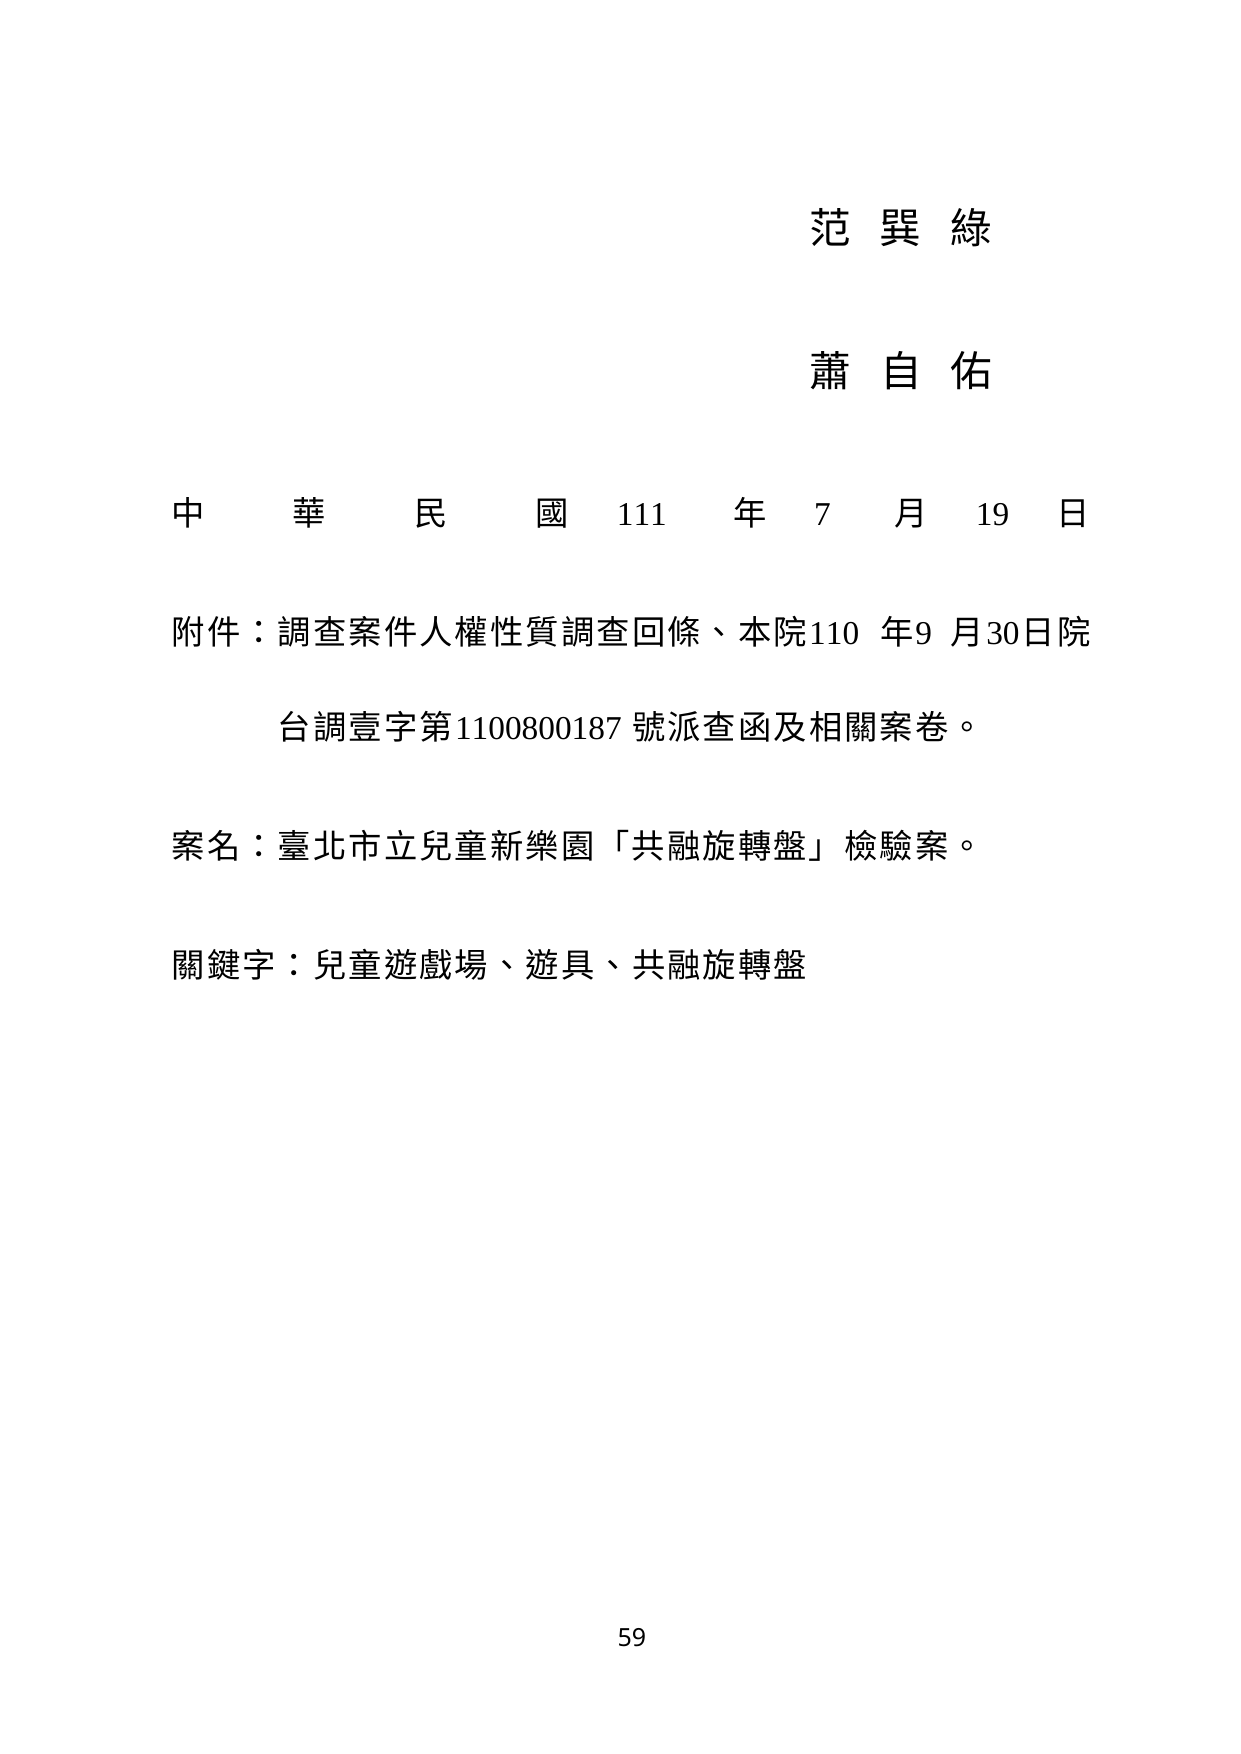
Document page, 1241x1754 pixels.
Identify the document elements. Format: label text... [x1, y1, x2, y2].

text 案名：臺北市立兒童新樂園「共融旋轉盤」檢驗案。 [171, 796, 1092, 892]
text 范巽綠 [793, 178, 1092, 273]
text 中 華 民 國 111 年 7 月 19 日 [171, 463, 1092, 558]
text 附件：調查案件人權性質調查回條、本院110年9月30日院台調壹字第1100800187號派查函及相關案卷。 [171, 582, 1092, 773]
text 關鍵字：兒童遊戲場、遊具、共融旋轉盤 [171, 915, 1092, 1011]
text 蕭自佑 [793, 320, 1092, 416]
